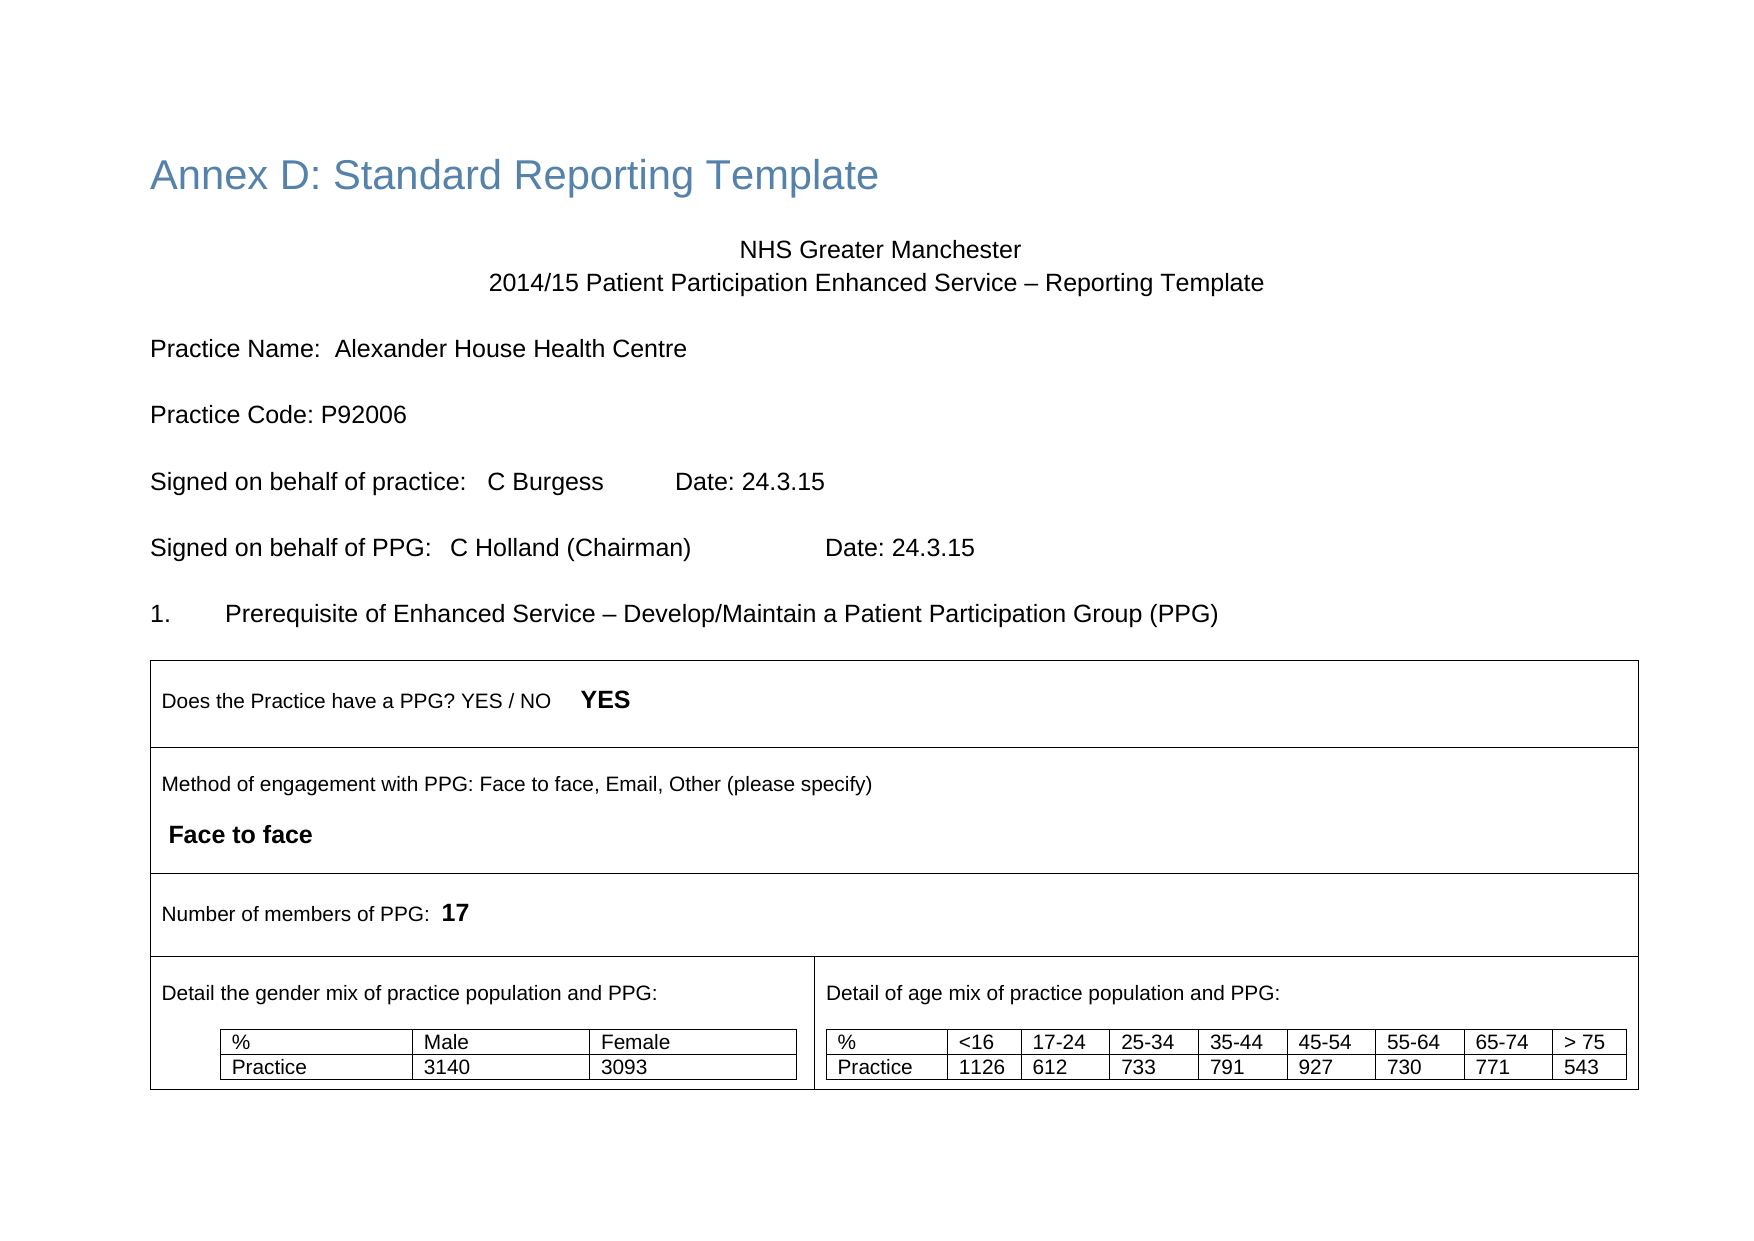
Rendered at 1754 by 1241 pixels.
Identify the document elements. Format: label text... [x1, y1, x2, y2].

text Practice Code: P92006 [150, 400, 1604, 429]
text Signed on behalf of practice: C Burgess Date: 24.3.15 [150, 466, 1604, 495]
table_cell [151, 957, 814, 1089]
text Practice Name: Alexander House Health Centre [150, 334, 1604, 363]
table_header Does the Practice have a PPG? YES / NO YES [151, 661, 1638, 747]
table_cell Number of members of PPG: 17 [151, 874, 1638, 956]
text Annex D: Standard Reporting Template [150, 150, 1604, 198]
text 2014/15 Patient Participation Enhanced Service – Reporting Template [150, 268, 1604, 297]
table_cell Method of engagement with PPG: Face to face, Email, Other (please specify) Face to face [151, 748, 1638, 873]
text NHS Greater [150, 235, 1604, 264]
list Prerequisite of Enhanced Service – Develop/Maintain a Patient Participation Group (PPG) [150, 598, 1604, 627]
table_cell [815, 957, 1638, 1089]
text Signed on behalf of PPG: C Holland (Chairman) Date: 24.3.15 [150, 532, 1604, 561]
